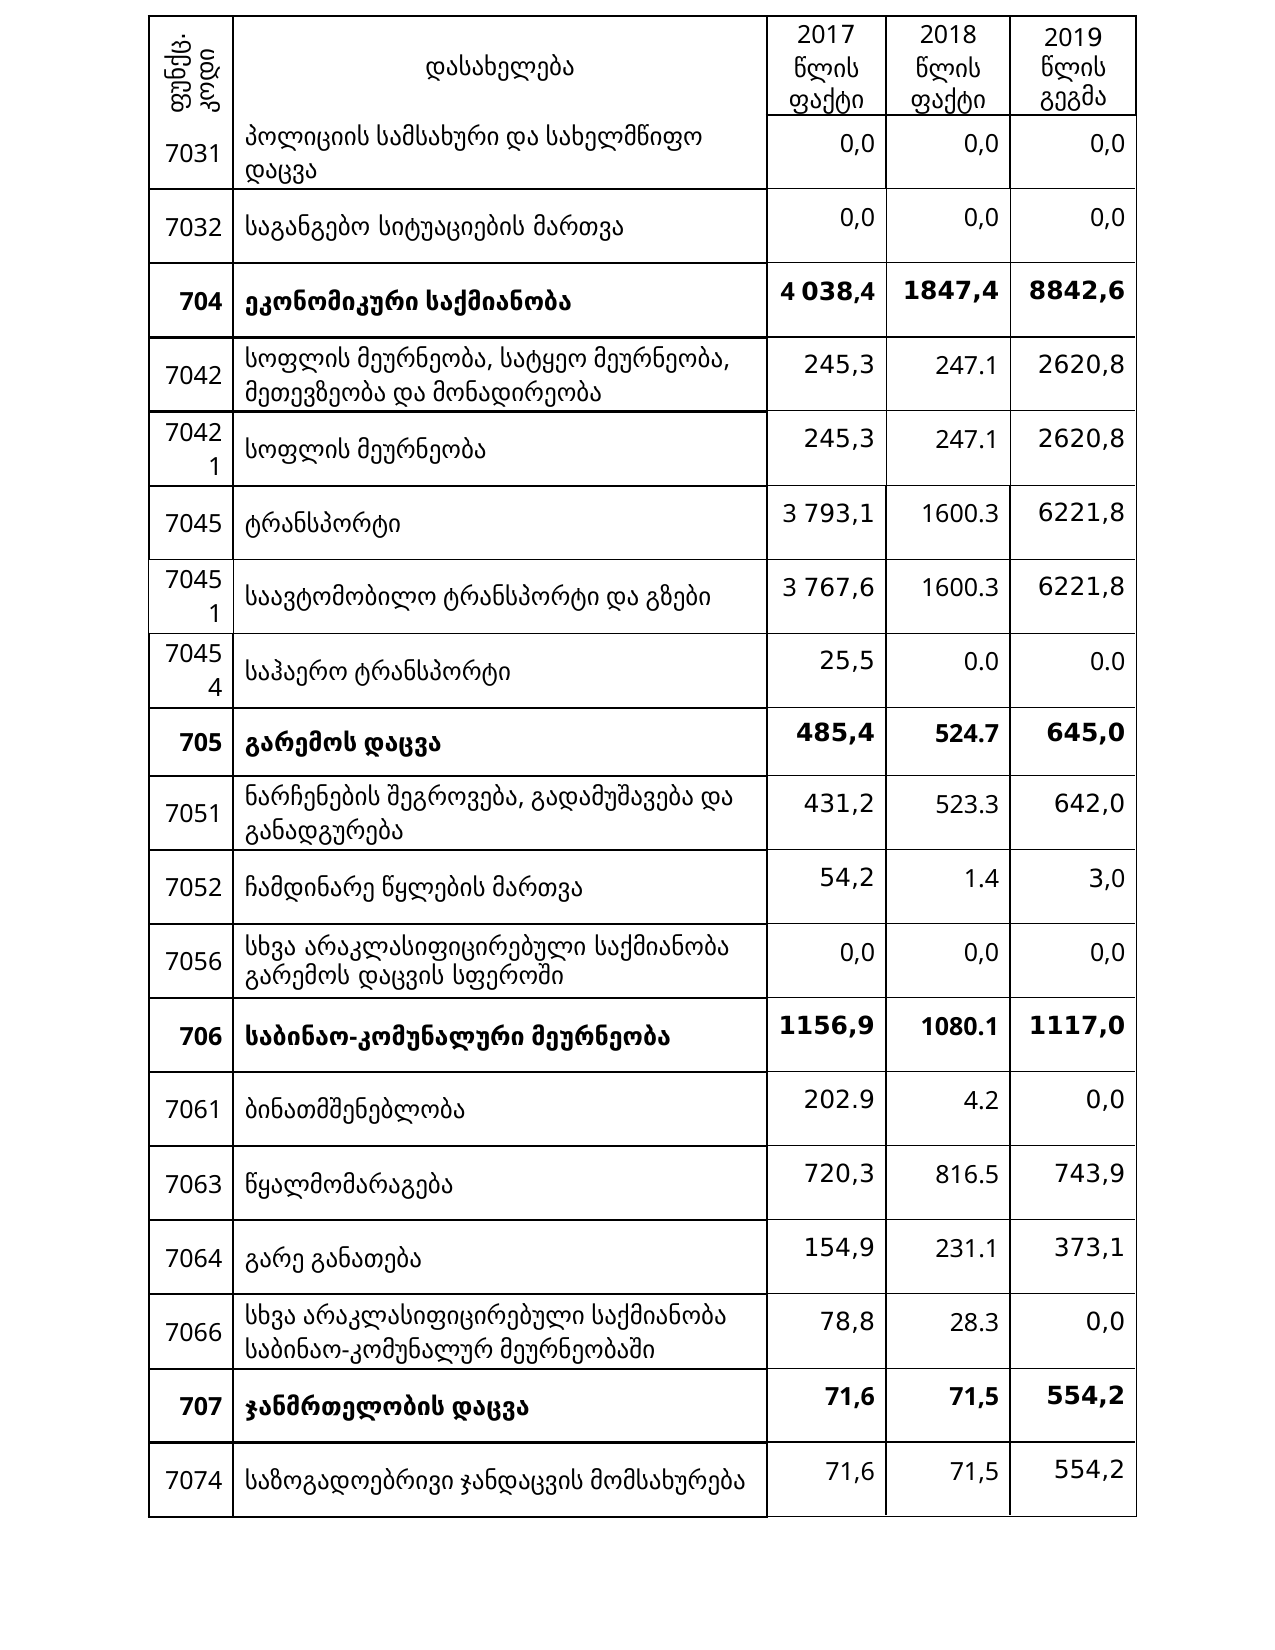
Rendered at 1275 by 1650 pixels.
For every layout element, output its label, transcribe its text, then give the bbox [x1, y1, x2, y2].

table_cell 1600.3 [887, 560, 1009, 633]
table_cell 71,6 [768, 1443, 886, 1516]
table_cell 7031 [150, 114, 232, 188]
table_cell წყალმომარაგება [234, 1147, 766, 1219]
table_cell 704 [150, 264, 232, 336]
table_cell 7052 [150, 851, 232, 923]
table_cell 71,5 [886, 1443, 1010, 1516]
table_cell 28.3 [887, 1294, 1009, 1367]
table_cell 71,5 [887, 1369, 1009, 1441]
table_cell 3,0 [1011, 849, 1136, 923]
table_cell 0,0 [1011, 1071, 1136, 1145]
table_cell 554,2 [1011, 1368, 1136, 1441]
table_cell 485,4 [768, 708, 885, 775]
table_cell 7063 [150, 1147, 232, 1219]
table_cell 524.7 [887, 708, 1009, 775]
table_cell 7056 [150, 925, 232, 997]
table_cell 0,0 [768, 924, 885, 997]
table_cell ბინათმშენებლობა [234, 1073, 766, 1145]
table_cell 0.0 [1011, 633, 1136, 707]
table_cell საზოგადოებრივი ჯანდაცვის მომსახურება [234, 1444, 766, 1516]
table_cell 3 793,1 [768, 486, 885, 558]
table_cell 7074 [150, 1444, 232, 1516]
table_cell 707 [150, 1370, 232, 1441]
table_cell 720,3 [768, 1146, 885, 1219]
table_cell 373,1 [1011, 1219, 1136, 1293]
table_cell 245,3 [768, 411, 886, 484]
table_cell გარე განათება [234, 1221, 766, 1293]
table_cell 0,0 [1011, 923, 1136, 997]
table_cell 202.9 [768, 1072, 885, 1145]
table_cell 1080.1 [887, 998, 1009, 1071]
table_cell 1847,4 [887, 263, 1010, 336]
table_cell საბინაო-კომუნალური მეურნეობა [234, 999, 766, 1071]
table_header 2019 წლის გეგმა [1011, 17, 1135, 114]
table_cell ჩამდინარე წყლების მართვა [234, 851, 766, 923]
table_cell 431,2 [768, 776, 885, 849]
table_cell 154,9 [768, 1220, 885, 1293]
table_cell 0.0 [887, 634, 1009, 707]
table_cell 2620,8 [1011, 336, 1136, 410]
table_cell 1600.3 [887, 486, 1009, 558]
table_cell 4.2 [887, 1072, 1009, 1145]
table_cell ჯანმრთელობის დაცვა [234, 1370, 766, 1441]
table_cell 743,9 [1011, 1145, 1136, 1219]
table_cell 706 [150, 999, 232, 1071]
table_cell 247.1 [887, 411, 1010, 484]
table_cell 523.3 [887, 776, 1009, 849]
table_cell სხვა არაკლასიფიცირებული საქმიანობა გარემოს დაცვის სფეროში [234, 925, 766, 997]
table_header 2017 წლის ფაქტი [768, 17, 885, 114]
table_cell 6221,8 [1011, 559, 1136, 633]
table_header ფუნქც. კოდი [150, 17, 232, 114]
table_cell 7066 [150, 1295, 232, 1367]
table_cell 0,0 [1011, 116, 1136, 188]
table_cell გარემოს დაცვა [234, 709, 766, 775]
table_cell 7045 [150, 487, 232, 558]
table_cell 2620,8 [1011, 410, 1136, 484]
table_cell 0,0 [887, 924, 1009, 997]
table_cell ნარჩენების შეგროვება, გადამუშავება და განადგურება [234, 777, 766, 849]
table_cell 0,0 [1011, 188, 1136, 262]
table_cell 0,0 [1011, 1293, 1136, 1367]
table_cell 7032 [150, 190, 232, 262]
table_cell 0,0 [887, 189, 1010, 262]
table_cell 6221,8 [1011, 485, 1136, 558]
table_cell 8842,6 [1011, 262, 1136, 336]
table_cell 71,6 [768, 1369, 885, 1441]
table_cell 25,5 [768, 634, 885, 707]
table_cell 231.1 [887, 1220, 1009, 1293]
table_cell 7061 [150, 1073, 232, 1145]
table_cell საგანგებო სიტუაციების მართვა [234, 190, 766, 262]
table_cell 0,0 [768, 189, 886, 262]
table_header 2018 წლის ფაქტი [887, 17, 1009, 114]
table_cell 245,3 [768, 338, 886, 410]
table_cell 4 038,4 [768, 263, 886, 336]
table_cell 7064 [150, 1221, 232, 1293]
table_cell 0,0 [768, 116, 885, 188]
table_cell 1.4 [887, 850, 1009, 923]
table_cell 247.1 [887, 338, 1010, 410]
table_cell 705 [150, 709, 232, 775]
table_cell სოფლის მეურნეობა [234, 413, 766, 484]
table_cell 642,0 [1011, 775, 1136, 849]
table_cell საჰაერო ტრანსპორტი [234, 634, 766, 707]
table_cell საავტომობილო ტრანსპორტი და გზები [234, 560, 766, 633]
table_cell 54,2 [768, 850, 885, 923]
table_cell ეკონომიკური საქმიანობა [234, 264, 766, 336]
table_cell 0,0 [887, 116, 1009, 188]
table_cell ტრანსპორტი [234, 487, 766, 558]
table_cell 70421 [150, 413, 232, 484]
table_cell 816.5 [887, 1146, 1009, 1219]
table_cell 7042 [150, 339, 232, 410]
table_cell 70454 [150, 634, 232, 707]
table_cell 3 767,6 [768, 560, 885, 633]
table_cell პოლიციის სამსახური და სახელმწიფო დაცვა [234, 114, 766, 188]
table_cell 1156,9 [768, 998, 885, 1071]
table_cell 1117,0 [1011, 997, 1136, 1071]
table_cell სოფლის მეურნეობა, სატყეო მეურნეობა, მეთევზეობა და მონადირეობა [234, 339, 766, 410]
table_cell 645,0 [1011, 707, 1136, 775]
table_cell 70451 [149, 560, 233, 633]
table_cell 554,2 [1010, 1441, 1136, 1516]
table_cell სხვა არაკლასიფიცირებული საქმიანობა საბინაო-კომუნალურ მეურნეობაში [234, 1295, 766, 1367]
table_cell 78,8 [768, 1294, 885, 1367]
table_cell 7051 [150, 777, 232, 849]
table_header დასახელება [234, 17, 766, 114]
